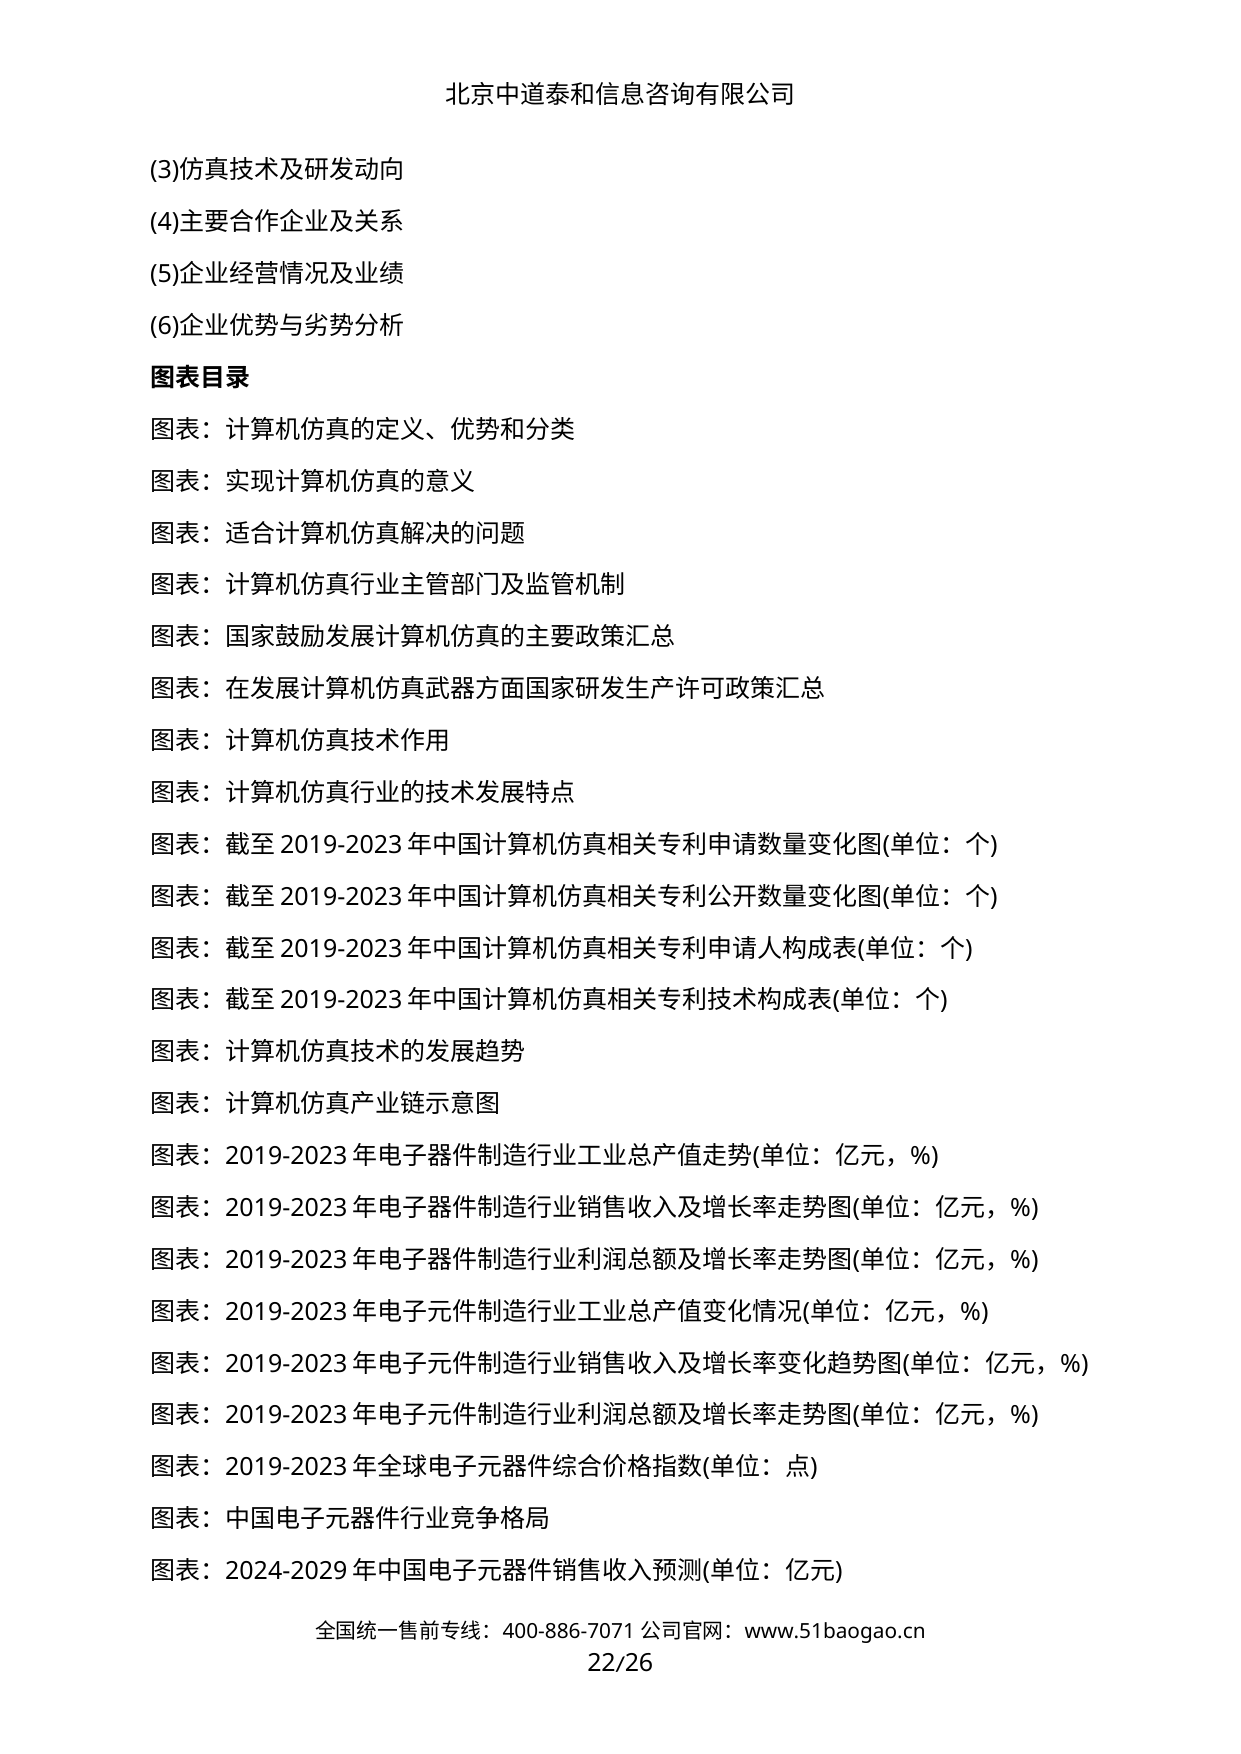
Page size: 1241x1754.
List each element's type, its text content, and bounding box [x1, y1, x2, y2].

text 图表：截至2019-2023年中国计算机仿真相关专利公开数量变化图(单位：个) [150, 876, 1090, 912]
text 图表：在发展计算机仿真武器方面国家研发生产许可政策汇总 [150, 669, 1090, 705]
text 图表：2019-2023年电子元件制造行业工业总产值变化情况(单位：亿元，%) [150, 1291, 1090, 1327]
text 图表：中国电子元器件行业竞争格局 [150, 1499, 1090, 1535]
text 图表目录 [150, 357, 1090, 394]
text 图表：2019-2023年电子器件制造行业工业总产值走势(单位：亿元，%) [150, 1136, 1090, 1172]
text 图表：2019-2023年电子元件制造行业销售收入及增长率变化趋势图(单位：亿元，%) [150, 1343, 1090, 1379]
text 图表：计算机仿真产业链示意图 [150, 1084, 1090, 1120]
text (4)主要合作企业及关系 [150, 202, 1090, 238]
text (3)仿真技术及研发动向 [150, 150, 1090, 186]
text 图表：国家鼓励发展计算机仿真的主要政策汇总 [150, 617, 1090, 653]
text 图表：2024-2029年中国电子元器件销售收入预测(单位：亿元) [150, 1551, 1090, 1587]
text 图表：实现计算机仿真的意义 [150, 461, 1090, 497]
text (5)企业经营情况及业绩 [150, 254, 1090, 290]
text 图表：截至2019-2023年中国计算机仿真相关专利申请数量变化图(单位：个) [150, 824, 1090, 861]
text 图表：计算机仿真技术作用 [150, 721, 1090, 757]
text 图表：2019-2023年电子器件制造行业利润总额及增长率走势图(单位：亿元，%) [150, 1239, 1090, 1276]
text 图表：截至2019-2023年中国计算机仿真相关专利申请人构成表(单位：个) [150, 928, 1090, 964]
text 图表：2019-2023年全球电子元器件综合价格指数(单位：点) [150, 1447, 1090, 1483]
text 图表：2019-2023年电子器件制造行业销售收入及增长率走势图(单位：亿元，%) [150, 1187, 1090, 1224]
text 图表：计算机仿真行业的技术发展特点 [150, 772, 1090, 809]
text 图表：适合计算机仿真解决的问题 [150, 513, 1090, 549]
text 图表：计算机仿真行业主管部门及监管机制 [150, 565, 1090, 601]
text (6)企业优势与劣势分析 [150, 306, 1090, 342]
text 图表：2019-2023年电子元件制造行业利润总额及增长率走势图(单位：亿元，%) [150, 1395, 1090, 1431]
text 图表：截至2019-2023年中国计算机仿真相关专利技术构成表(单位：个) [150, 980, 1090, 1016]
text 图表：计算机仿真技术的发展趋势 [150, 1032, 1090, 1068]
text 图表：计算机仿真的定义、优势和分类 [150, 409, 1090, 446]
